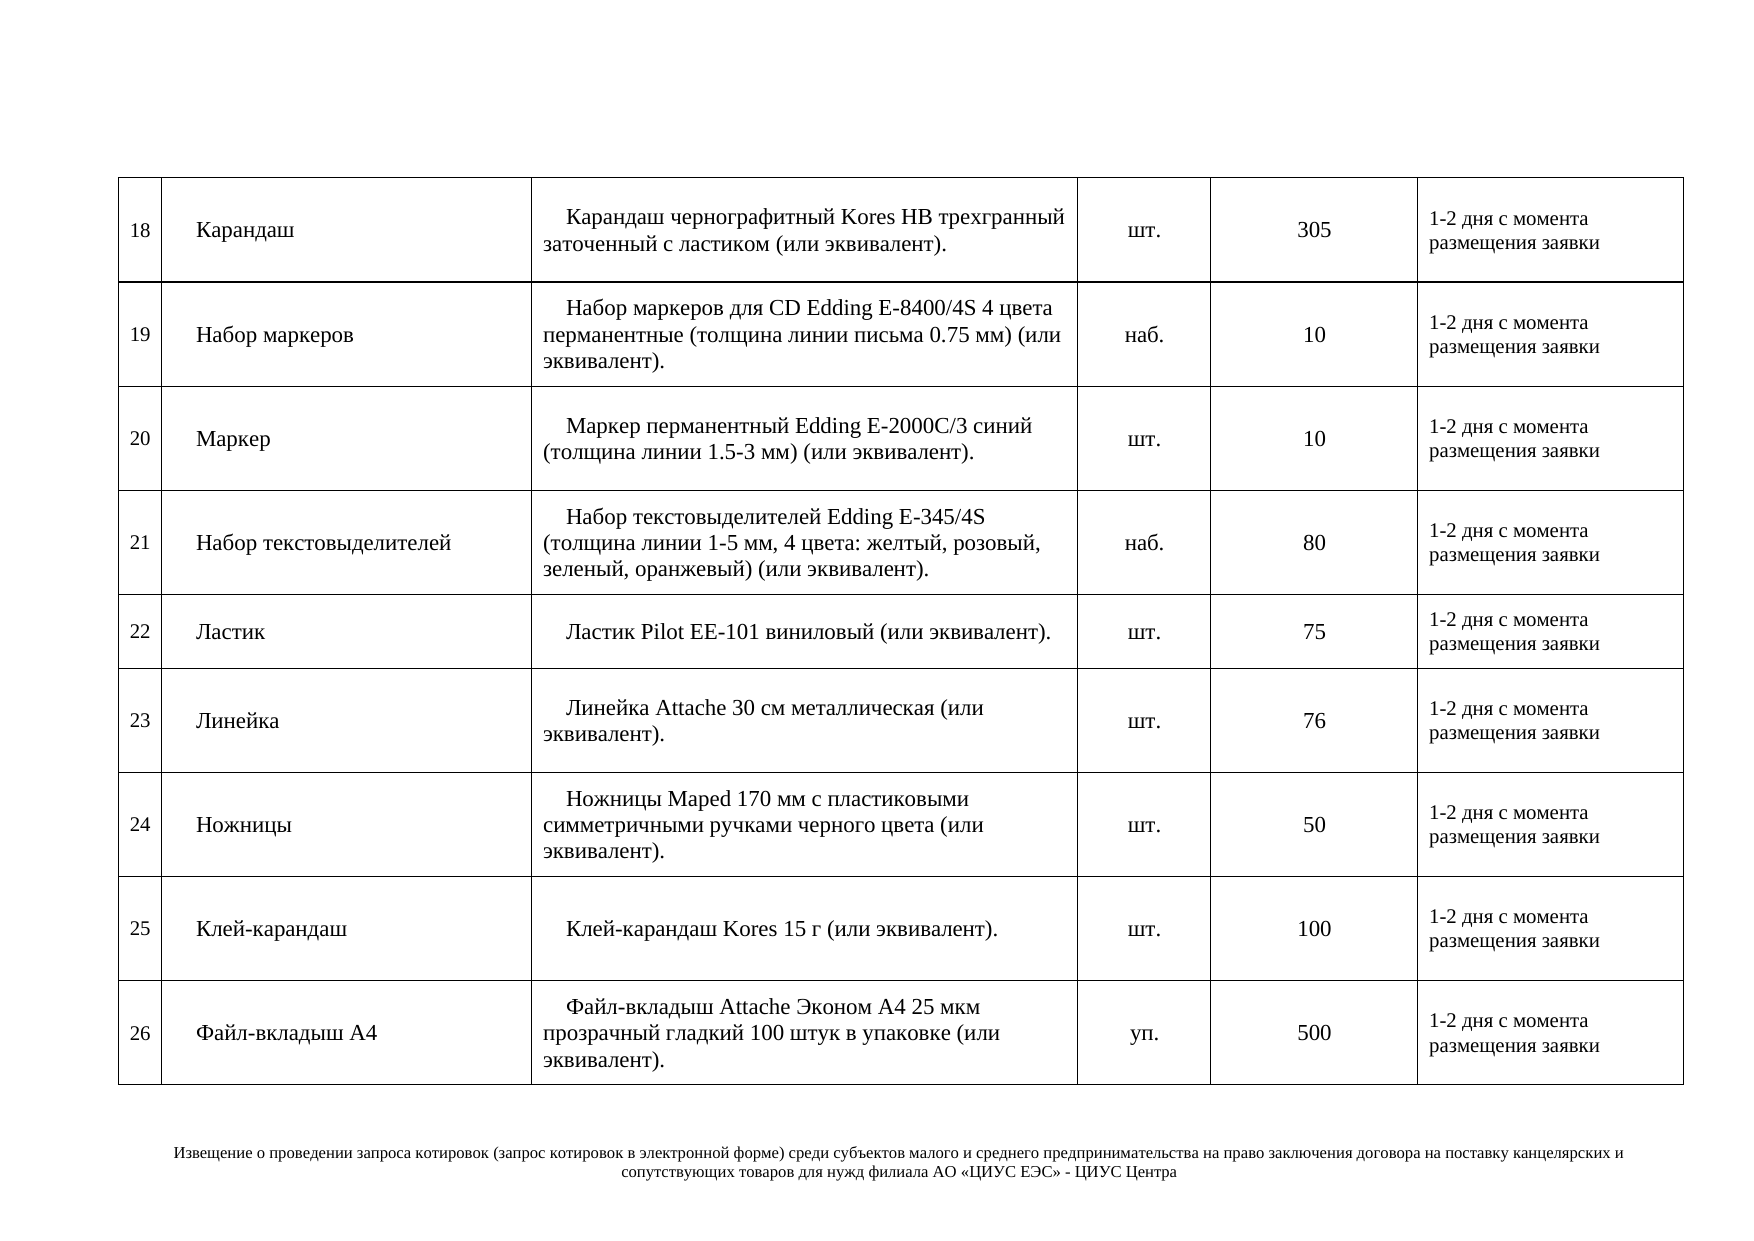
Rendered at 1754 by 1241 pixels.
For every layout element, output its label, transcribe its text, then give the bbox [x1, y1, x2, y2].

table_cell 25 [119, 877, 161, 980]
table_cell шт. [1078, 669, 1210, 772]
table_cell 1-2 дня с момента размещения заявки [1418, 283, 1683, 386]
table_cell 23 [119, 669, 161, 772]
table_cell 305 [1211, 178, 1417, 281]
table_cell шт. [1078, 387, 1210, 490]
table_cell 1-2 дня с момента размещения заявки [1418, 595, 1683, 667]
table_cell 1-2 дня с момента размещения заявки [1418, 669, 1683, 772]
table_cell Линейка Attache 30 см металлическая (или эквивалент). [532, 669, 1077, 772]
table_cell Ножницы [162, 773, 531, 876]
table_cell 50 [1211, 773, 1417, 876]
table_cell наб. [1078, 283, 1210, 386]
table_cell Ластик Pilot EE-101 виниловый (или эквивалент). [532, 595, 1077, 667]
table_cell Карандаш [162, 178, 531, 281]
table_cell 80 [1211, 491, 1417, 594]
table_cell Набор маркеров для CD Edding E-8400/4S 4 цвета перманентные (толщина линии письма 0.75 мм) (или эквивалент). [532, 283, 1077, 386]
table_cell 10 [1211, 283, 1417, 386]
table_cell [1418, 178, 1683, 281]
table_cell шт. [1078, 595, 1210, 667]
table_cell шт. [1078, 773, 1210, 876]
table_cell 1-2 дня с момента размещения заявки [1418, 773, 1683, 876]
table_cell 10 [1211, 387, 1417, 490]
table_cell 500 [1211, 981, 1417, 1084]
table_cell Набор текстовыделителей [162, 491, 531, 594]
table_cell 24 [119, 773, 161, 876]
table_cell 21 [119, 491, 161, 594]
table_cell 1-2 дня с момента размещения заявки [1418, 387, 1683, 490]
table_cell Набор текстовыделителей Edding E-345/4S (толщина линии 1-5 мм, 4 цвета: желтый, розовый, зеленый, оранжевый) (или эквивалент). [532, 491, 1077, 594]
table_cell Набор маркеров [162, 283, 531, 386]
table_cell 76 [1211, 669, 1417, 772]
table_cell наб. [1078, 491, 1210, 594]
table_cell шт. [1078, 877, 1210, 980]
table_cell 100 [1211, 877, 1417, 980]
table_cell шт. [1078, 178, 1210, 281]
table_cell Карандаш чернографитный Kores HB трехгранный заточенный с ластиком (или эквивалент). [532, 178, 1077, 281]
table_cell Файл-вкладыш А4 [162, 981, 531, 1084]
table_cell 19 [119, 283, 161, 386]
table_cell 1-2 дня с момента размещения заявки [1418, 491, 1683, 594]
table_cell Ластик [162, 595, 531, 667]
table_cell 1-2 дня с момента размещения заявки [1418, 877, 1683, 980]
table_cell Ножницы Maped 170 мм с пластиковыми симметричными ручками черного цвета (или эквивалент). [532, 773, 1077, 876]
table_cell Клей-карандаш [162, 877, 531, 980]
table_cell 26 [119, 981, 161, 1084]
table_cell 22 [119, 595, 161, 667]
table_cell Маркер перманентный Edding E-2000C/3 синий (толщина линии 1.5-3 мм) (или эквивалент). [532, 387, 1077, 490]
table_cell уп. [1078, 981, 1210, 1084]
table_cell Файл-вкладыш Attache Эконом А4 25 мкм прозрачный гладкий 100 штук в упаковке (или эквивалент). [532, 981, 1077, 1084]
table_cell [1418, 981, 1683, 1084]
table_cell Клей-карандаш Kores 15 г (или эквивалент). [532, 877, 1077, 980]
table_cell Маркер [162, 387, 531, 490]
table_cell 18 [119, 178, 161, 281]
table_cell Линейка [162, 669, 531, 772]
table_cell 20 [119, 387, 161, 490]
table_cell 75 [1211, 595, 1417, 667]
